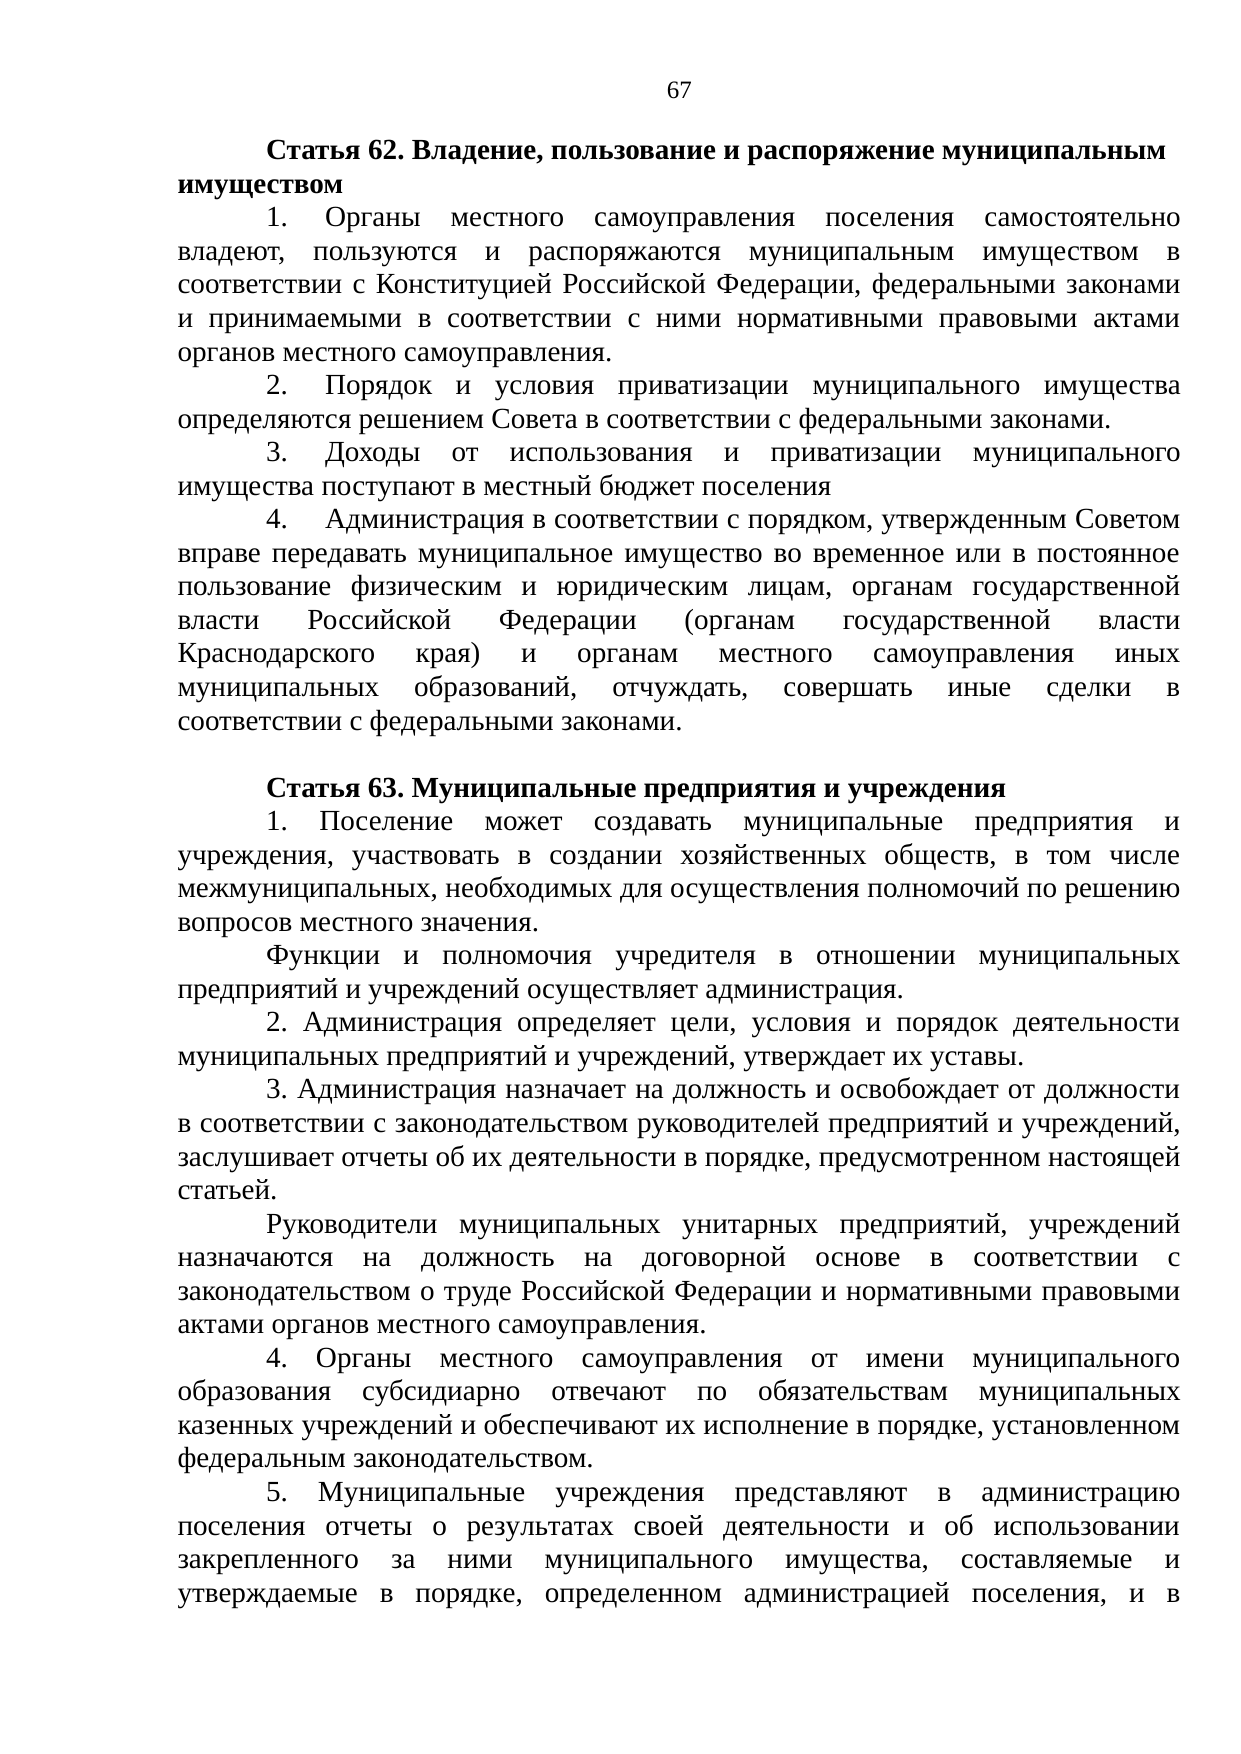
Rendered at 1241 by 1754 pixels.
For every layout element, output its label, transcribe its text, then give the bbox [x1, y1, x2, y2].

subtitle Статья 63. Муниципальные предприятия и учреждения [177, 770, 1181, 803]
list Порядок и условия приватизации муниципального имущества определяются решением Совета в соответствии с федеральными законами. [177, 367, 1181, 434]
subtitle Функции и полномочия учредителя в отношении муниципальных предприятий и учреждений осуществляет администрация. [177, 937, 1181, 1004]
subtitle 1. Поселение может создавать муниципальные предприятия и учреждения, участвовать в создании хозяйственных обществ, в том числе межмуниципальных, необходимых для осуществления полномочий по решению вопросов местного значения. [177, 803, 1181, 937]
subtitle 4. Органы местного самоуправления от имени муниципального образования субсидиарно отвечают по обязательствам муниципальных казенных учреждений и обеспечивают их исполнение в порядке, установленном федеральным законодательством. [177, 1340, 1181, 1474]
text Статья 62. Владение, пользование и распоряжение муниципальным имуществом [177, 132, 1181, 199]
subtitle 2. Администрация определяет цели, условия и порядок деятельности муниципальных предприятий и учреждений, утверждает их уставы. [177, 1004, 1181, 1072]
subtitle Руководители муниципальных унитарных предприятий, учреждений назначаются на должность на договорной основе в соответствии с законодательством о труде Российской Федерации и нормативными правовыми актами органов местного самоуправления. [177, 1206, 1181, 1340]
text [177, 1474, 1181, 1608]
list Доходы от использования и приватизации муниципального имущества поступают в местный бюджет поселения [177, 434, 1181, 501]
list Органы местного самоуправления поселения самостоятельно владеют, пользуются и распоряжаются муниципальным имуществом в соответствии с Конституцией Российской Федерации, федеральными законами и принимаемыми в соответствии с ними нормативными правовыми актами органов местного самоуправления. [177, 199, 1181, 367]
subtitle 3. Администрация назначает на должность и освобождает от должности в соответствии с законодательством руководителей предприятий и учреждений, заслушивает отчеты об их деятельности в порядке, предусмотренном настоящей статьей. [177, 1072, 1181, 1206]
list Администрация в соответствии с порядком, утвержденным Советом вправе передавать муниципальное имущество во временное или в постоянное пользование физическим и юридическим лицам, органам государственной власти Российской Федерации (органам государственной власти Краснодарского края) и органам местного самоуправления иных муниципальных образований, отчуждать, совершать иные сделки в соответствии с федеральными законами. [177, 501, 1181, 736]
